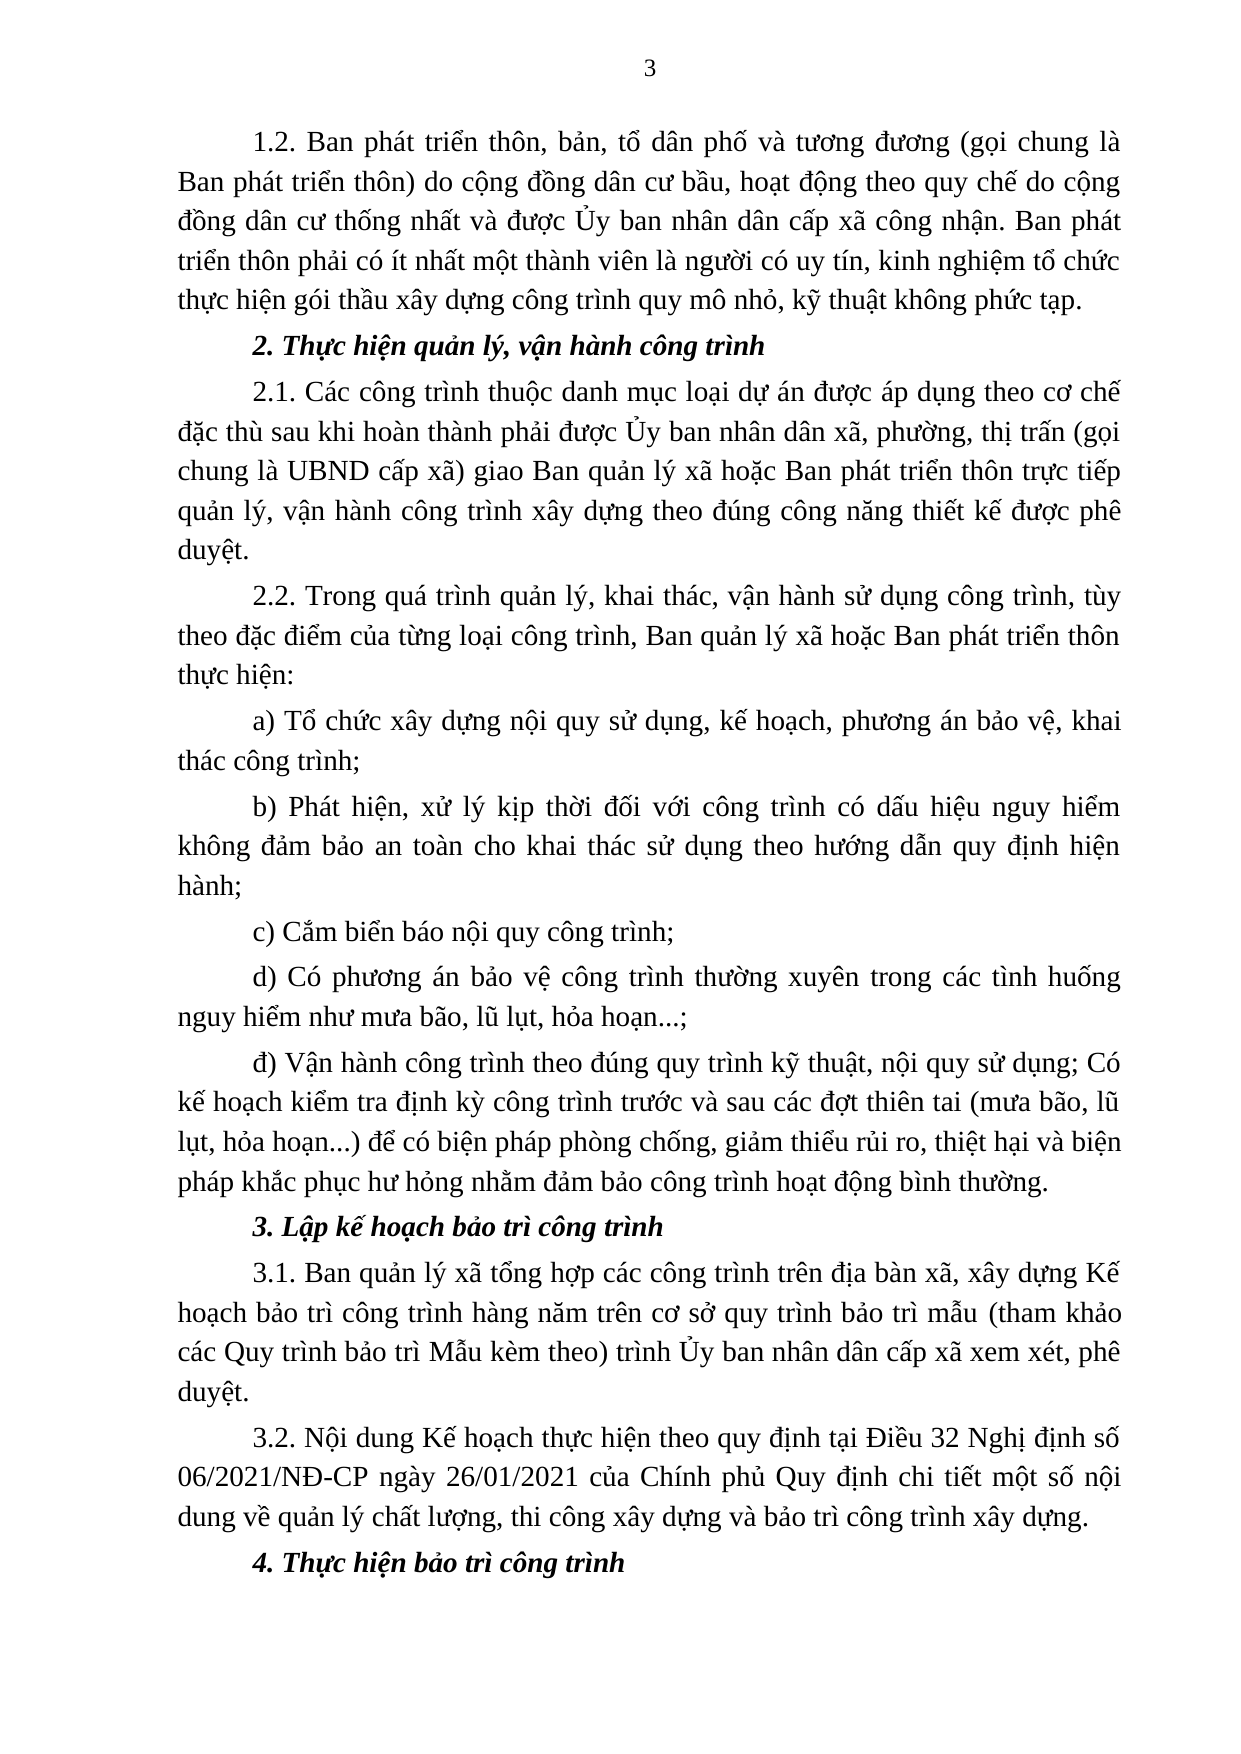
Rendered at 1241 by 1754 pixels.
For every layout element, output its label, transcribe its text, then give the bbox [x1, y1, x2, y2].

text b) Phát hiện, xử lý kịp thời đối với công trình có dấu hiệu nguy hiểm không đảm bảo an toàn cho khai thác sử dụng theo hướng dẫn quy định hiện hành; [175, 783, 1122, 901]
text đ) Vận hành công trình theo đúng quy trình kỹ thuật, nội quy sử dụng; Có kế hoạch kiểm tra định kỳ công trình trước và sau các đợt thiên tai (mưa bão, lũ lụt, hỏa hoạn...) để có biện pháp phòng chống, giảm thiểu rủi ro, thiệt hại và biện pháp khắc phục hư hỏng nhằm đảm bảo công trình hoạt động bình thường. [175, 1039, 1122, 1197]
text a) Tổ chức xây dựng nội quy sử dụng, kế hoạch, phương án bảo vệ, khai thác công trình; [175, 697, 1122, 776]
text 3.2. Nội dung Kế hoạch thực hiện theo quy định tại Điều 32 Nghị định số 06/2021/NĐ-CP ngày 26/01/2021 của Chính phủ Quy định chi tiết một số nội dung về quản lý chất lượng, thi công xây dựng và bảo trì công trình xây dựng. [175, 1414, 1122, 1533]
text 3.1. Ban quản lý xã tổng hợp các công trình trên địa bàn xã, xây dựng Kế hoạch bảo trì công trình hàng năm trên cơ sở quy trình bảo trì mẫu (tham khảo các Quy trình bảo trì Mẫu kèm theo) trình Ủy ban nhân dân cấp xã xem xét, phê duyệt. [175, 1249, 1122, 1408]
text 4. Thực hiện bảo trì công trình [175, 1539, 1122, 1578]
text 2.1. Các công trình thuộc danh mục loại dự án được áp dụng theo cơ chế đặc thù sau khi hoàn thành phải được Ủy ban nhân dân xã, phường, thị trấn (gọi chung là UBND cấp xã) giao Ban quản lý xã hoặc Ban phát triển thôn trực tiếp quản lý, vận hành công trình xây dựng theo đúng công năng thiết kế được phê duyệt. [175, 368, 1122, 566]
text 3. Lập kế hoạch bảo trì công trình [175, 1203, 1122, 1243]
text d) Có phương án bảo vệ công trình thường xuyên trong các tình huống nguy hiểm như mưa bão, lũ lụt, hỏa hoạn...; [175, 953, 1122, 1033]
text 1.2. Ban phát triển thôn, bản, tổ dân phố và tương đương (gọi chung là Ban phát triển thôn) do cộng đồng dân cư bầu, hoạt động theo quy chế do cộng đồng dân cư thống nhất và được Ủy ban nhân dân cấp xã công nhận. Ban phát triển thôn phải có ít nhất một thành viên là người có uy tín, kinh nghiệm tổ chức thực hiện gói thầu xây dựng công trình quy mô nhỏ, kỹ thuật không phức tạp. [177, 118, 1122, 316]
text 2. Thực hiện quản lý, vận hành công trình [175, 322, 1122, 362]
text 2.2. Trong quá trình quản lý, khai thác, vận hành sử dụng công trình, tùy theo đặc điểm của từng loại công trình, Ban quản lý xã hoặc Ban phát triển thôn thực hiện: [175, 572, 1122, 691]
text c) Cắm biển báo nội quy công trình; [175, 908, 1122, 947]
